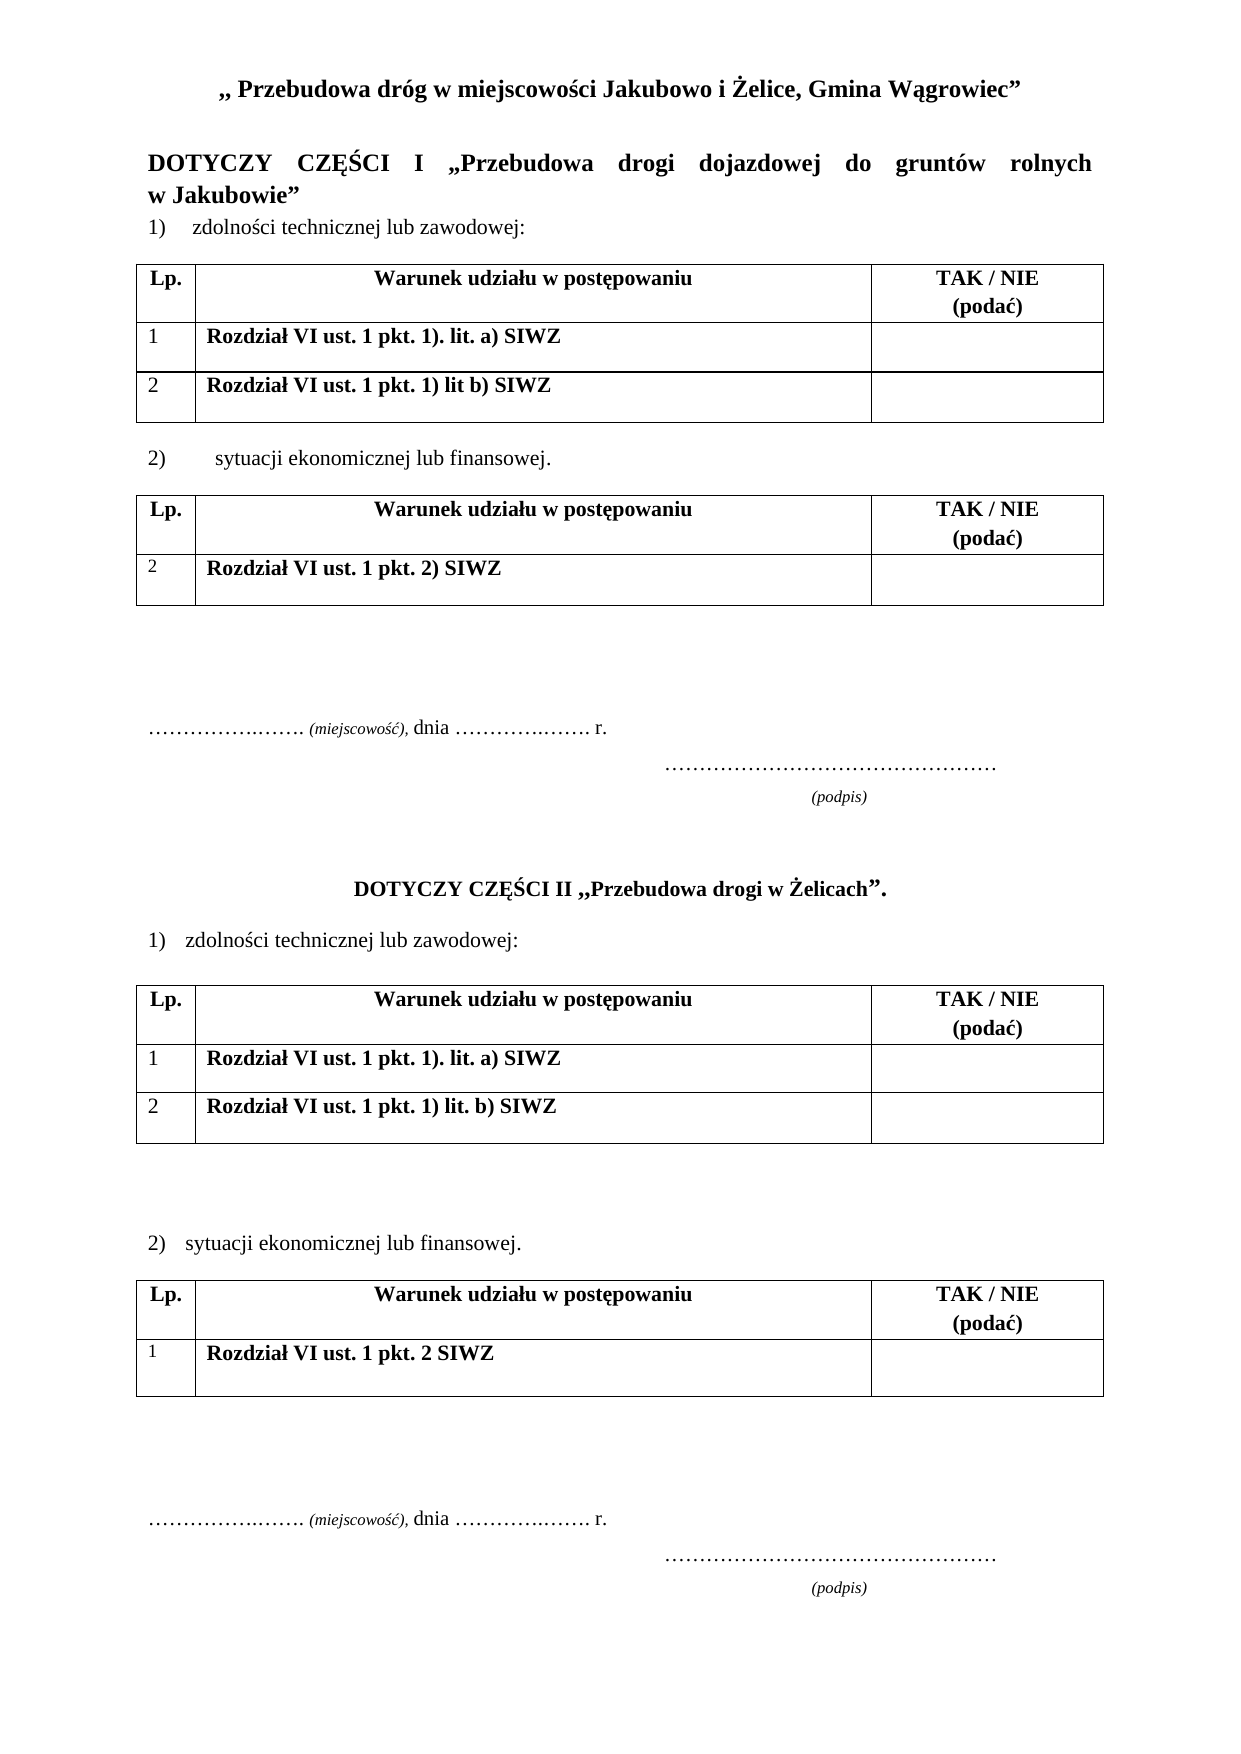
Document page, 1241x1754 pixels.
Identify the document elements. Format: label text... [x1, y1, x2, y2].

table_cell 1 [137, 323, 195, 371]
table_cell Rozdział VI ust. 1 pkt. 2 SIWZ [196, 1340, 871, 1396]
table_cell [872, 1045, 1103, 1092]
table_cell Rozdział VI ust. 1 pkt. 1) lit b) SIWZ [196, 373, 871, 422]
table_header TAK / NIE (podać) [872, 496, 1103, 554]
text ………………………………………… [148, 751, 1093, 775]
table_cell Rozdział VI ust. 1 pkt. 1). lit. a) SIWZ [196, 1045, 871, 1092]
text DOTYCZY CZĘŚCI I „Przebudowa drogi dojazdowej do gruntów rolnych w Jakubowie” [148, 148, 1093, 209]
table_cell [872, 1340, 1103, 1396]
table_header Warunek udziału w postępowaniu [196, 265, 871, 322]
table_cell 2 [137, 373, 195, 422]
table_cell [872, 555, 1103, 605]
table_cell [872, 323, 1103, 371]
list sytuacji ekonomicznej lub finansowej. [148, 445, 1093, 470]
text (podpis) [738, 1578, 1093, 1597]
table_header Lp. [137, 496, 195, 554]
table_cell Rozdział VI ust. 1 pkt. 1). lit. a) SIWZ [196, 323, 871, 371]
table_cell 1 [137, 1340, 195, 1396]
list sytuacji ekonomicznej lub finansowej. [148, 1230, 1093, 1255]
text …………….……. (miejscowość), dnia ………….……. r. [148, 715, 1093, 739]
table_header Lp. [137, 265, 195, 322]
list zdolności technicznej lub zawodowej: [148, 927, 1093, 952]
list zdolności technicznej lub zawodowej: [148, 214, 1093, 239]
text DOTYCZY CZĘŚCI II ,,Przebudowa drogi w Żelicach”. [148, 873, 1093, 902]
text …………….……. (miejscowość), dnia ………….……. r. [148, 1506, 1093, 1530]
table_header TAK / NIE (podać) [872, 986, 1103, 1044]
table_cell [872, 1093, 1103, 1143]
table_cell [872, 373, 1103, 422]
table_header Warunek udziału w postępowaniu [196, 1281, 871, 1339]
table_cell 2 [137, 1093, 195, 1143]
table_header Lp. [137, 1281, 195, 1339]
table_cell Rozdział VI ust. 1 pkt. 2) SIWZ [196, 555, 871, 605]
table_header TAK / NIE (podać) [872, 1281, 1103, 1339]
table_header Warunek udziału w postępowaniu [196, 496, 871, 554]
table_cell Rozdział VI ust. 1 pkt. 1) lit. b) SIWZ [196, 1093, 871, 1143]
table_cell 1 [137, 1045, 195, 1092]
text ………………………………………… [148, 1542, 1093, 1566]
text (podpis) [738, 787, 1093, 806]
table_header TAK / NIE (podać) [872, 265, 1103, 322]
table_cell 2 [137, 555, 195, 605]
table_header Lp. [137, 986, 195, 1044]
table_header Warunek udziału w postępowaniu [196, 986, 871, 1044]
